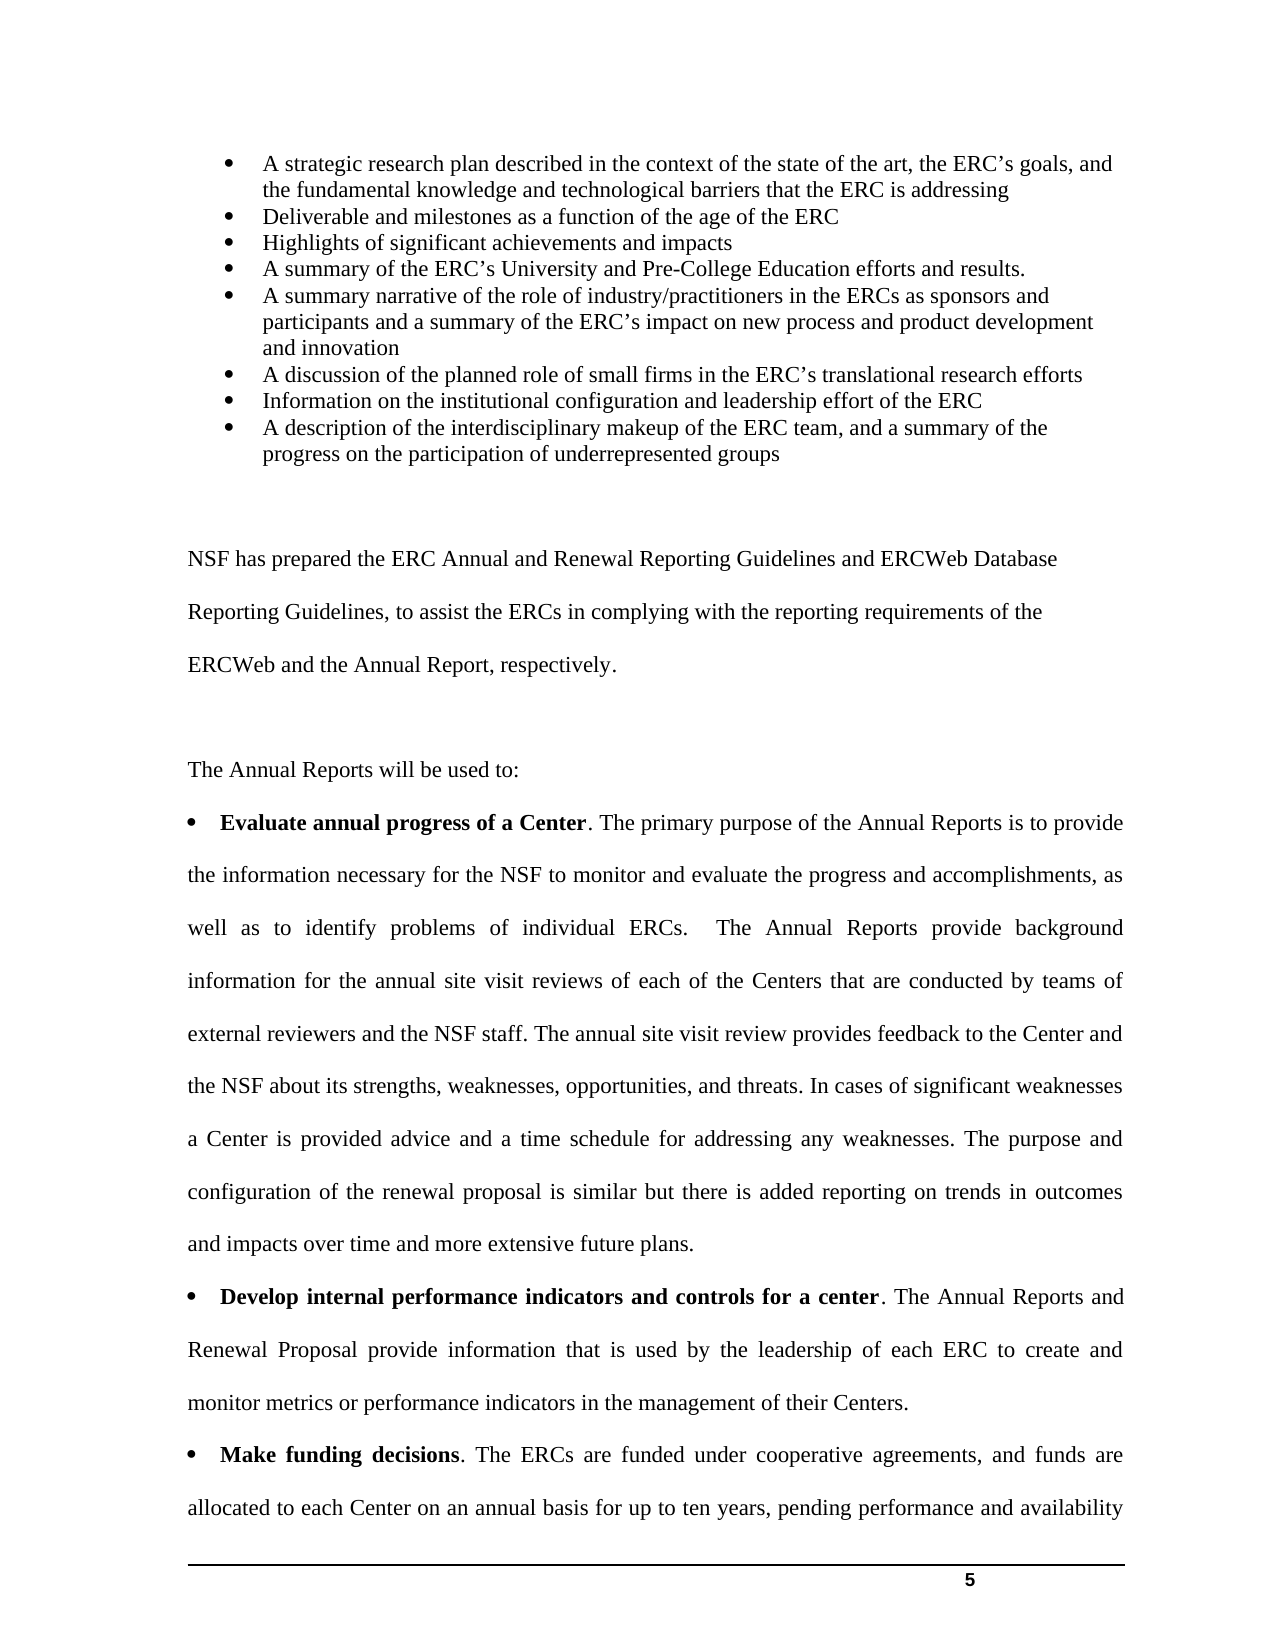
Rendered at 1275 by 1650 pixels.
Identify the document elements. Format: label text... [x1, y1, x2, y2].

list Information on the institutional configuration and leadership effort of the ERC [225, 387, 1125, 413]
list Deliverable and milestones as a function of the age of the ERC [225, 203, 1125, 229]
text Evaluate annual progress of a Center. The primary purpose of the Annual Reports is to provide the information necessary for the NSF to monitor and evaluate the progress and accomplishments, as well as to identify problems of individual ERCs. The Annual Reports provide background information for the annual site visit reviews of each of the Centers that are conducted by teams of external reviewers and the NSF staff. The annual site visit review provides feedback to the Center and the NSF about its strengths, weaknesses, opportunities, and threats. In cases of significant weaknesses a Center is provided advice and a time schedule for addressing any weaknesses. The purpose and configuration of the renewal proposal is similar but there is added reporting on trends in outcomes and impacts over time and more extensive future plans. [187, 809, 1125, 1257]
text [187, 1441, 1125, 1520]
list A summary of the ERC’s University and Pre-College Education efforts and results. [225, 255, 1125, 282]
list Highlights of significant achievements and impacts [225, 229, 1125, 255]
list A description of the interdisciplinary makeup of the ERC team, and a summary of the progress on the participation of underrepresented groups [225, 413, 1125, 466]
text The Annual Reports will be used to: [187, 756, 1125, 782]
text NSF has prepared the ERC Annual and Renewal Reporting Guidelines and ERCWeb Database Reporting Guidelines, to assist the ERCs in complying with the reporting requirements of the ERCWeb and the Annual Report, respectively. [187, 545, 1125, 677]
list A strategic research plan described in the context of the state of the art, the ERC’s goals, and the fundamental knowledge and technological barriers that the ERC is addressing [225, 150, 1125, 203]
list A summary narrative of the role of industry/practitioners in the ERCs as sponsors and participants and a summary of the ERC’s impact on new process and product development and innovation [225, 282, 1125, 361]
list A discussion of the planned role of small firms in the ERC’s translational research efforts [225, 361, 1125, 387]
text Develop internal performance indicators and controls for a center. The Annual Reports and Renewal Proposal provide information that is used by the leadership of each ERC to create and monitor metrics or performance indicators in the management of their Centers. [187, 1283, 1125, 1415]
